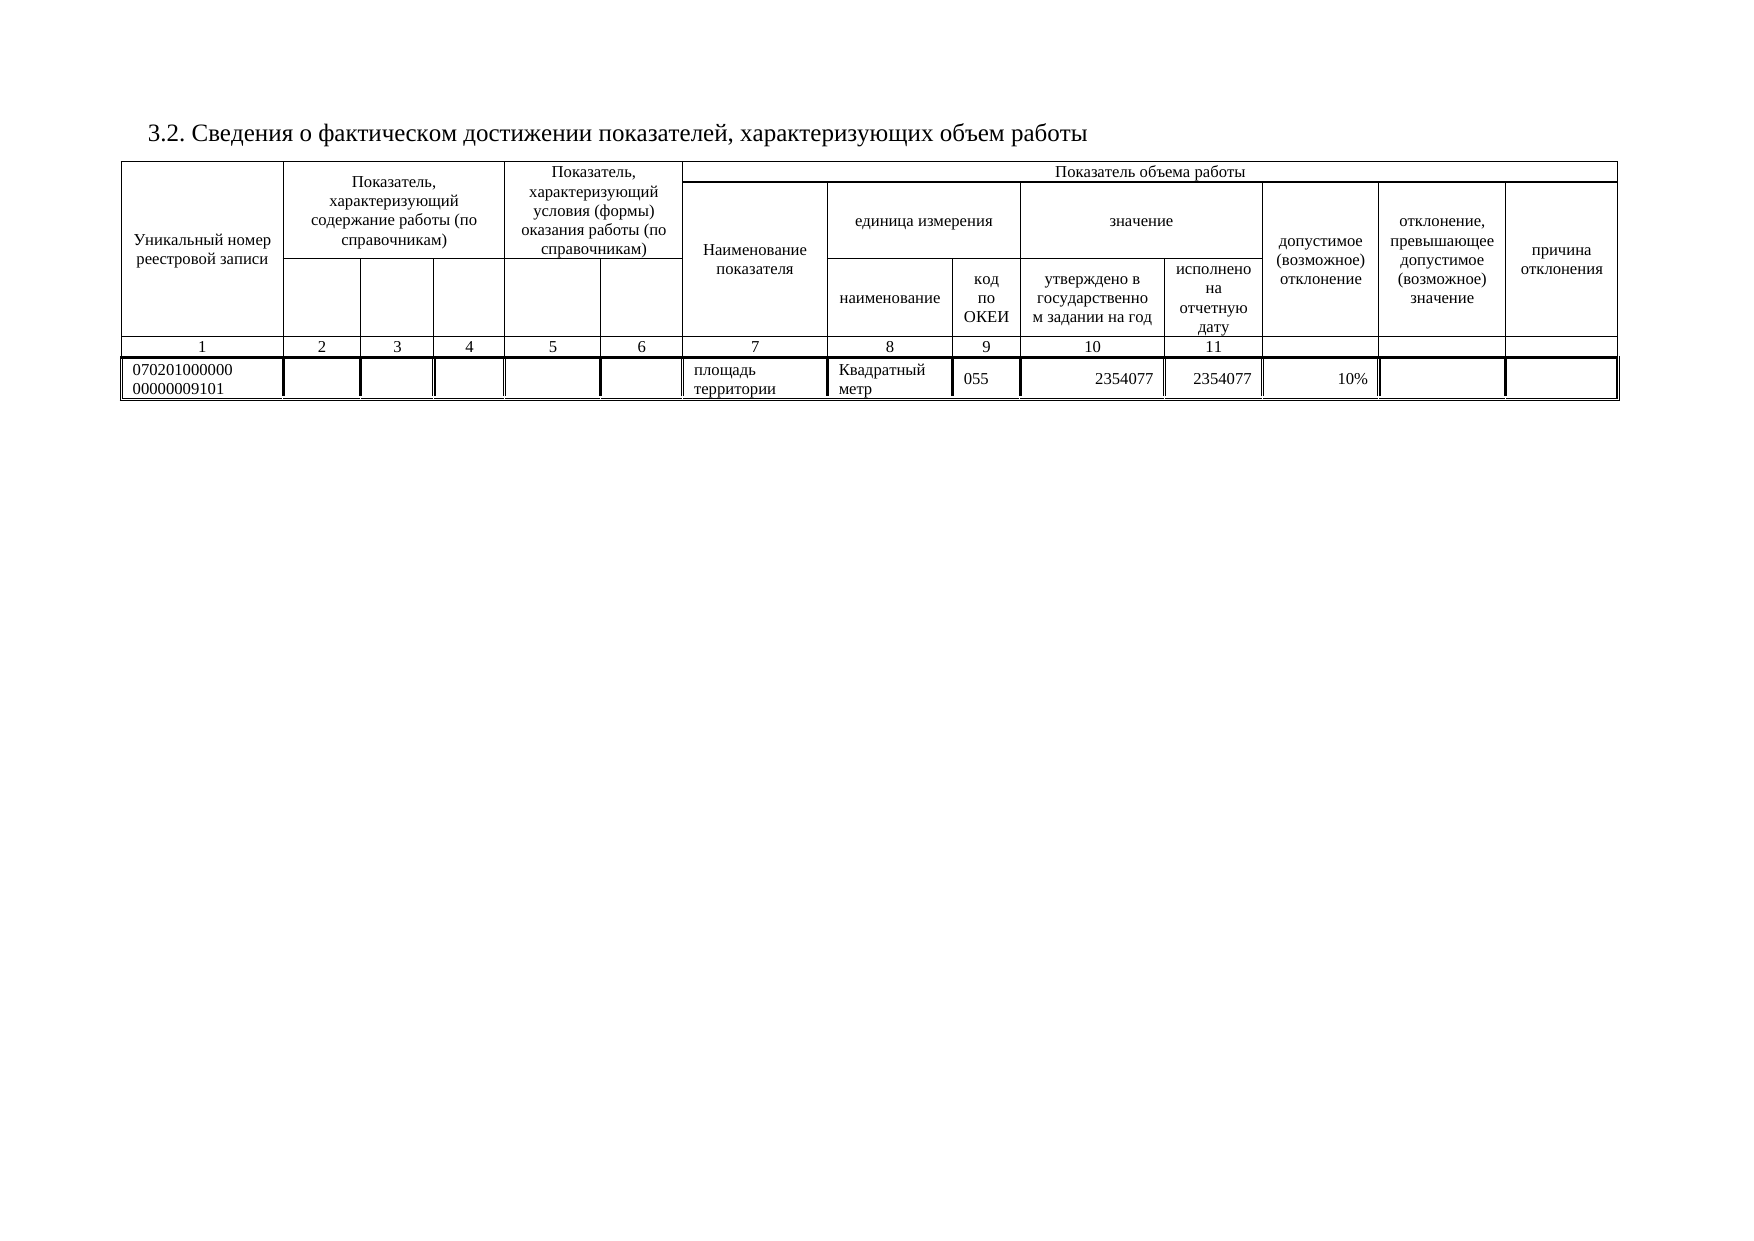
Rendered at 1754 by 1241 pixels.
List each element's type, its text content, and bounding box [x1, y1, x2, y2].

table_cell [601, 259, 682, 278]
table_header Показатель, характеризующий содержание работы (по справочникам) [284, 162, 504, 258]
table_cell 4 [434, 337, 504, 356]
table_cell утверждено в государственном задании на год [1021, 259, 1164, 336]
table_cell [505, 359, 600, 398]
table_cell Наименование показателя [683, 183, 827, 336]
table_cell [505, 259, 600, 278]
table_cell допустимое (возможное) отклонение [1263, 183, 1378, 336]
table_cell [601, 278, 682, 336]
table_cell [361, 278, 433, 336]
table_cell [434, 259, 504, 278]
table_cell 2 [284, 337, 360, 356]
table_cell [360, 359, 434, 398]
table_cell 6 [601, 337, 682, 356]
table_cell [1379, 337, 1505, 356]
table_cell значение [1021, 183, 1262, 258]
table_header Показатель объема работы [683, 162, 1617, 181]
table_cell единица измерения [828, 183, 1020, 258]
table_cell [1505, 359, 1616, 398]
table_cell [1506, 337, 1617, 356]
table_cell наименование [828, 259, 952, 336]
table_cell 7 [683, 337, 827, 356]
table_cell исполнено на отчетную дату [1165, 259, 1262, 336]
table_cell [361, 259, 433, 278]
table_cell 1 [122, 337, 283, 356]
table_cell 2354077 [1165, 359, 1262, 398]
table_cell [284, 259, 360, 278]
table_cell 11 [1165, 337, 1262, 356]
table_cell [283, 359, 360, 398]
text 3.2. Сведения о фактическом достижении показателей, характеризующих объем работы [148, 118, 1606, 147]
table_cell 10 [1021, 337, 1164, 356]
table_cell 055 [952, 359, 1020, 398]
table_cell 3 [361, 337, 433, 356]
table_cell 9 [953, 337, 1020, 356]
table_cell [1263, 337, 1378, 356]
table_cell 2354077 [1020, 359, 1164, 398]
table_cell Квадратный метр [827, 359, 952, 398]
table_cell код по ОКЕИ [953, 259, 1020, 336]
table_cell [505, 278, 600, 336]
table_cell [434, 359, 505, 398]
table_cell 070201000000 00000009101 [123, 359, 283, 398]
table_cell [600, 359, 683, 398]
table_cell [434, 278, 504, 336]
table_cell причина отклонения [1506, 183, 1617, 336]
table_cell 10% [1263, 359, 1379, 398]
table_cell [284, 278, 360, 336]
table_cell площадь территории [683, 359, 827, 398]
table_cell 8 [828, 337, 952, 356]
table_cell отклонение, превышающее допустимое (возможное) значение [1379, 183, 1505, 336]
table_cell 5 [505, 337, 600, 356]
table_header Уникальный номер реестровой записи [122, 162, 283, 336]
table_header Показатель, характеризующий условия (формы) оказания работы (по справочникам) [505, 162, 682, 258]
table_cell [1379, 359, 1505, 398]
